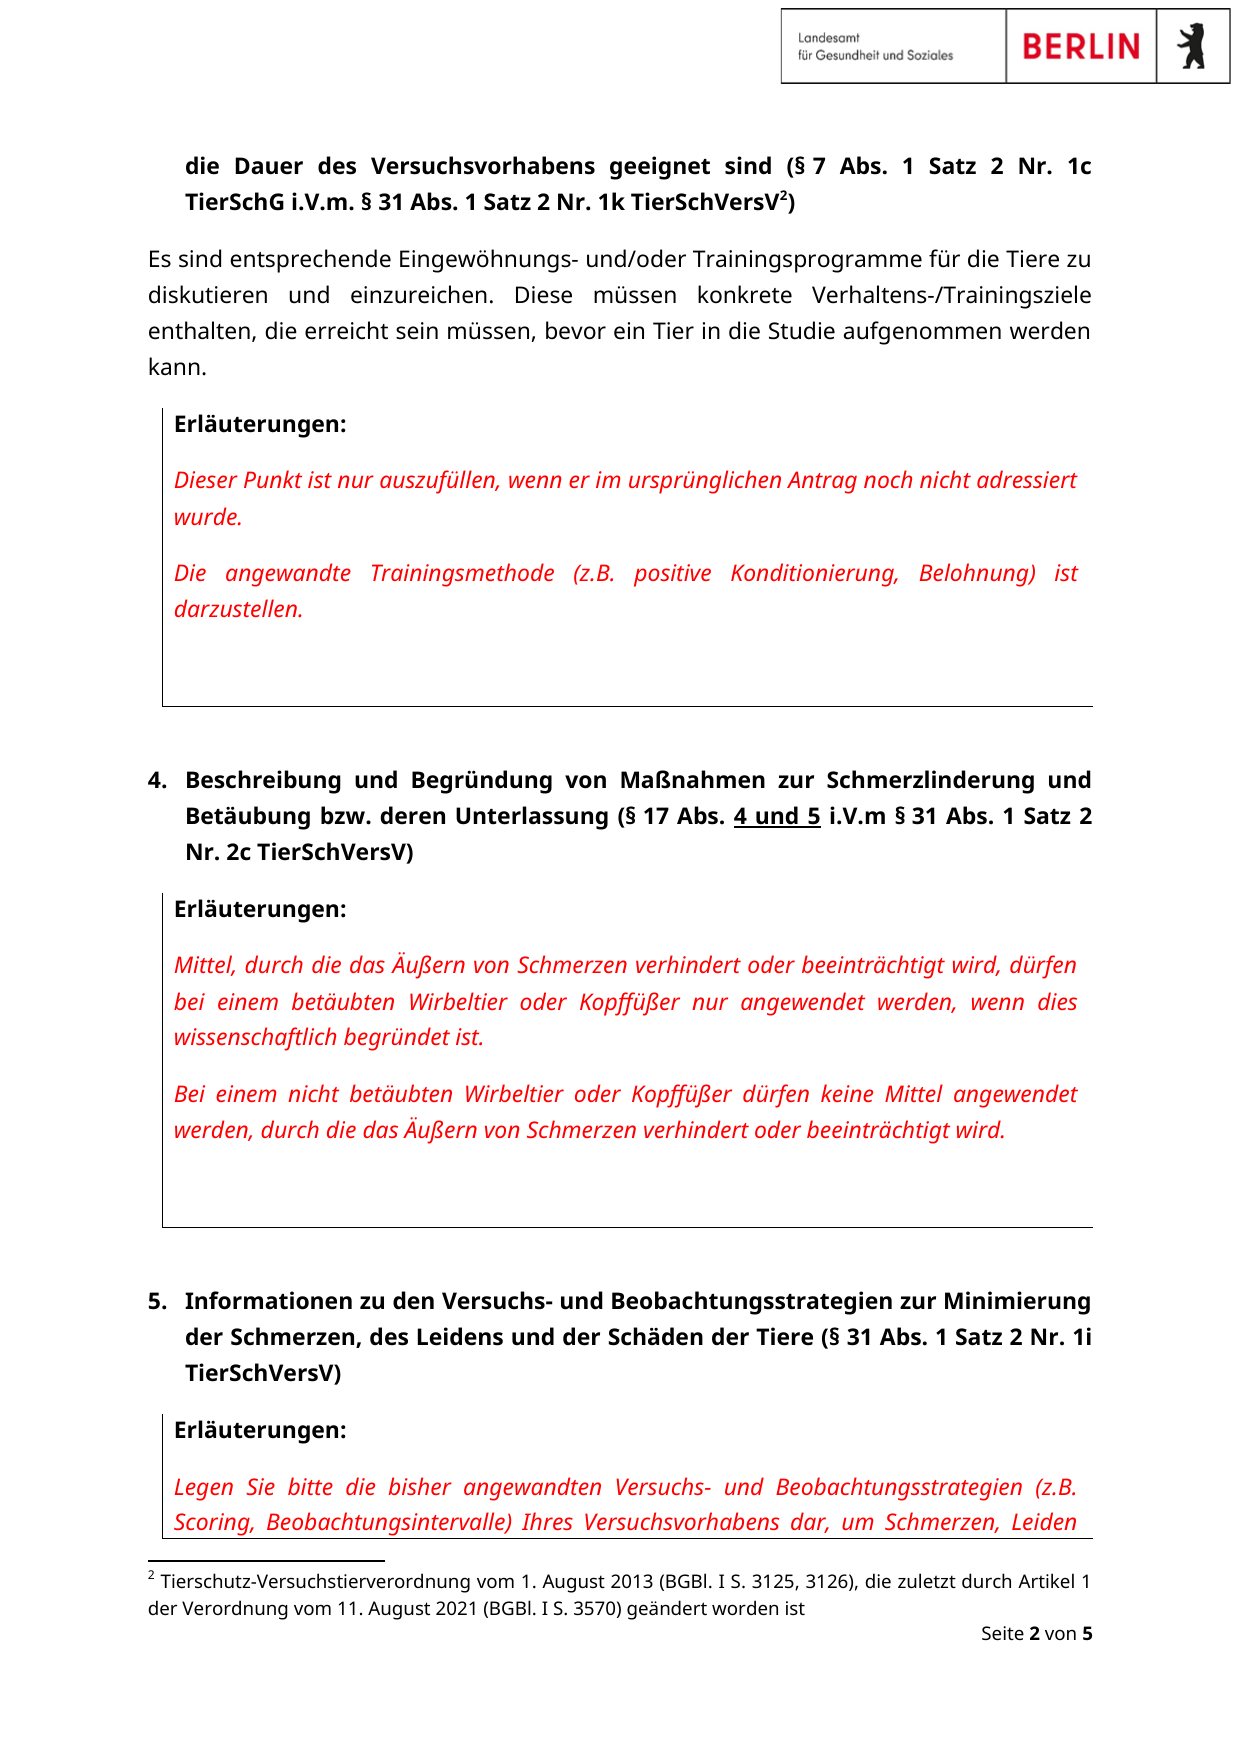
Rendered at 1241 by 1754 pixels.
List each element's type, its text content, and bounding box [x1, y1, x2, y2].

table_header Erläuterungen: Dieser Punkt ist nur auszufüllen, wenn er im ursprünglichen Antrag noch nicht adressiert wurde. Die angewandte Trainingsmethode (z.B. positive Konditionierung, Belohnung) ist darzustellen. [163, 408, 1093, 706]
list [148, 148, 1093, 218]
list Beschreibung und Begründung von Maßnahmen zur Schmerzlinderung und Betäubung bzw. deren Unterlassung (§ 17 Abs. 4 und 5 i.V.m § 31 Abs. 1 Satz 2 Nr. 2c TierSchVersV) [148, 764, 1093, 867]
table_header Erläuterungen: Mittel, durch die das Äußern von Schmerzen verhindert oder beeinträchtigt wird, dürfen bei einem betäubten Wirbeltier oder Kopffüßer nur angewendet werden, wenn dies wissenschaftlich begründet ist. Bei einem nicht betäubten Wirbeltier oder Kopffüßer dürfen keine Mittel angewendet werden, durch die das Äußern von Schmerzen verhindert oder beeinträchtigt wird. [163, 893, 1093, 1227]
text Es sind entsprechende Eingewöhnungs- und/oder Trainingsprogramme für die Tiere zu diskutieren und einzureichen. Diese müssen konkrete Verhaltens-/Trainingsziele enthalten, die erreicht sein müssen, bevor ein Tier in die Studie aufgenommen werden kann. [148, 243, 1093, 382]
picture [780, 8, 1231, 84]
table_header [163, 1414, 1093, 1538]
list Informationen zu den Versuchs- und Beobachtungsstrategien zur Minimierung der Schmerzen, des Leidens und der Schäden der Tiere (§ 31 Abs. 1 Satz 2 Nr. 1i TierSchVersV) [148, 1285, 1093, 1388]
